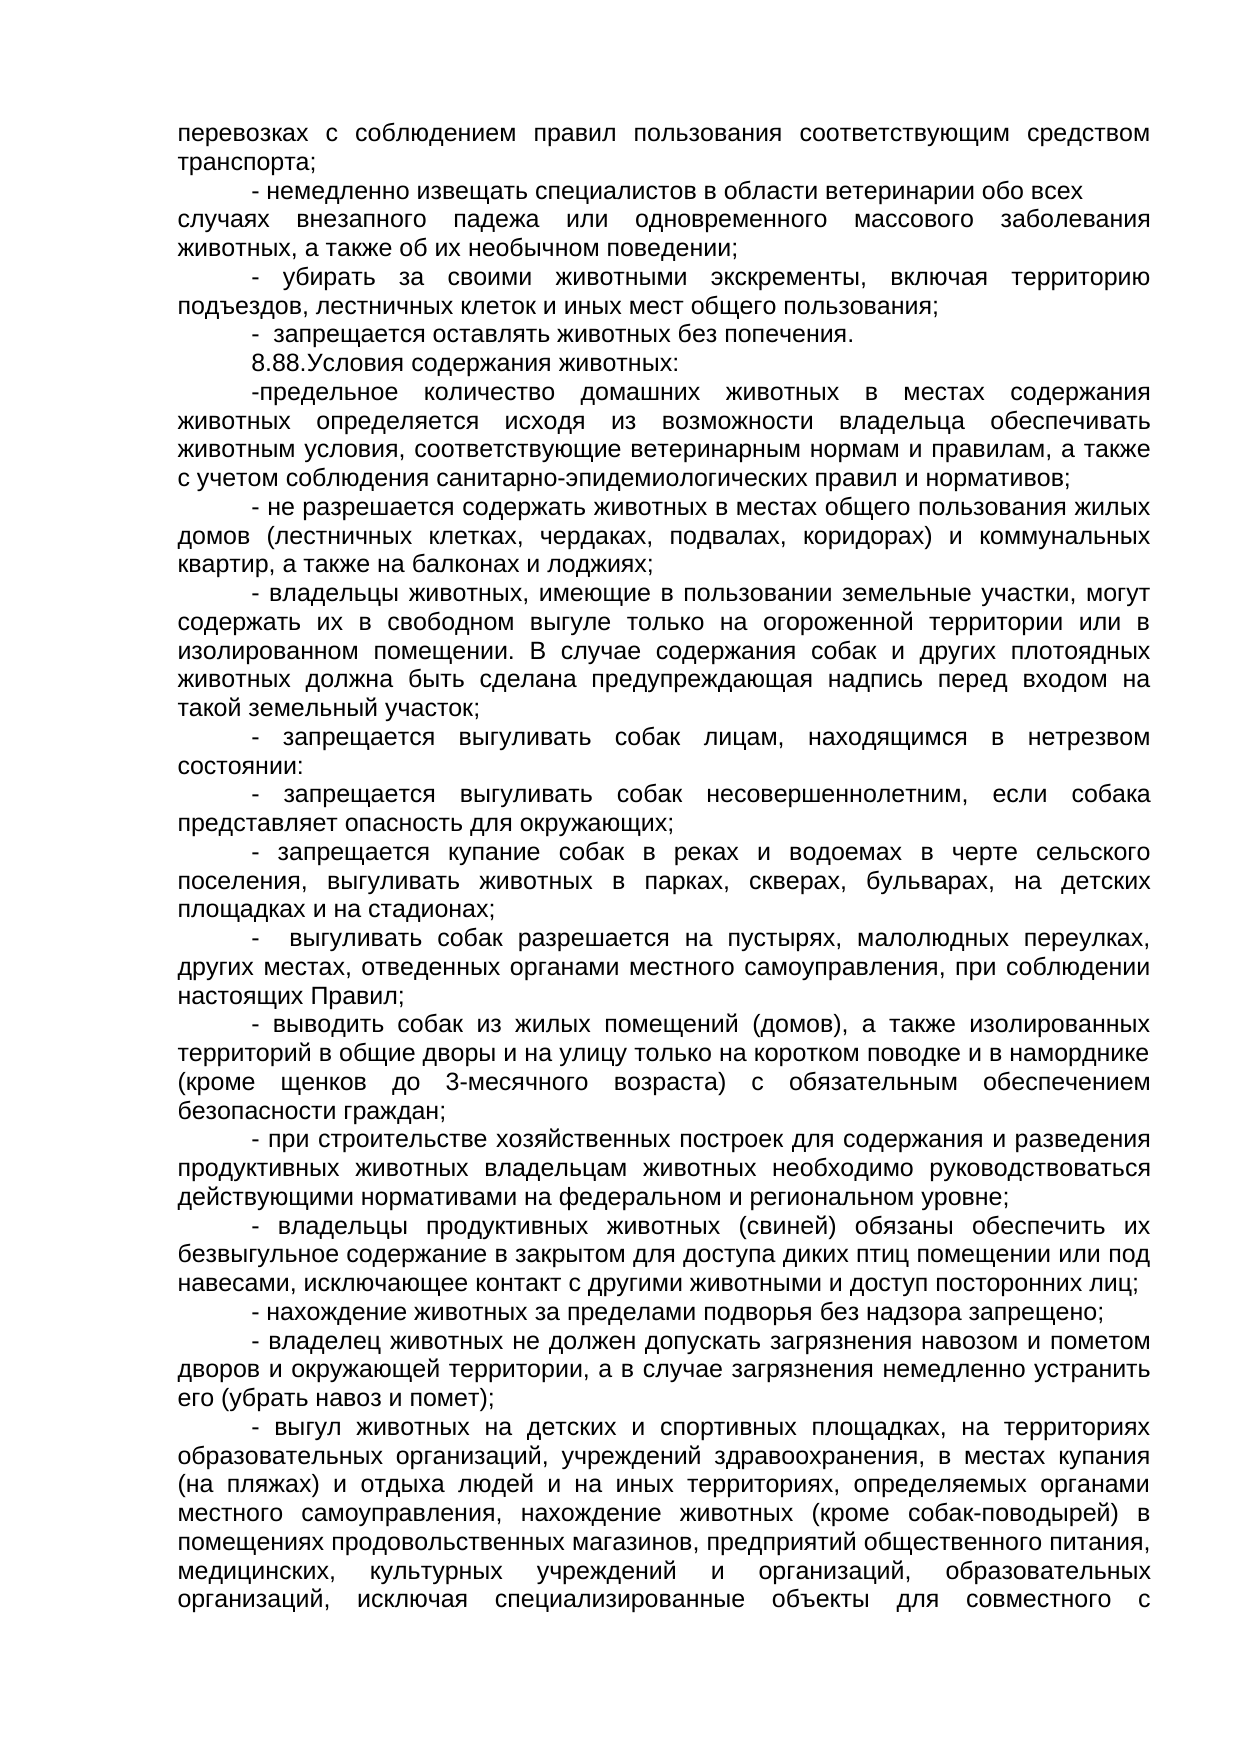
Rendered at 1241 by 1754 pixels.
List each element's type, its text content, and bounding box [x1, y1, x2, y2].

text случаях внезапного падежа или одновременного массового заболевания животных, а также об их необычном поведении; [177, 204, 1152, 262]
text - запрещается купание собак в реках и водоемах в черте сельского поселения, выгуливать животных в парках, скверах, бульварах, на детских площадках и на стадионах; [177, 837, 1152, 923]
text - запрещается выгуливать собак лицам, находящимся в нетрезвом состоянии: [177, 722, 1152, 779]
text - запрещается выгуливать собак несовершеннолетним, если собака представляет опасность для окружающих; [177, 779, 1152, 837]
text - убирать за своими животными экскременты, включая территорию подъездов, лестничных клеток и иных мест общего пользования; [177, 262, 1152, 319]
text - немедленно извещать специалистов в области ветеринарии обо всех [251, 176, 1152, 204]
text -предельное количество домашних животных в местах содержания животных определяется исходя из возможности владельца обеспечивать животным условия, соответствующие ветеринарным нормам и правилам, а также с учетом соблюдения санитарно-эпидемиологических правил и нормативов; [177, 377, 1152, 492]
text - владельцы животных, имеющие в пользовании земельные участки, могут содержать их в свободном выгуле только на огороженной территории или в изолированном помещении. В случае содержания собак и других плотоядных животных должна быть сделана предупреждающая надпись перед входом на такой земельный участок; [177, 578, 1152, 722]
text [177, 118, 1152, 176]
text - при строительстве хозяйственных построек для содержания и разведения продуктивных животных владельцам животных необходимо руководствоваться действующими нормативами на федеральном и региональном уровне; [177, 1124, 1152, 1211]
text 8.88.Условия содержания животных: [177, 348, 1152, 377]
text - владельцы продуктивных животных (свиней) обязаны обеспечить их безвыгульное содержание в закрытом для доступа диких птиц помещении или под навесами, исключающее контакт с другими животными и доступ посторонних лиц; [177, 1211, 1152, 1297]
text - владелец животных не должен допускать загрязнения навозом и пометом дворов и окружающей территории, а в случае загрязнения немедленно устранить его (убрать навоз и помет); [177, 1326, 1152, 1412]
text - не разрешается содержать животных в местах общего пользования жилых домов (лестничных клетках, чердаках, подвалах, коридорах) и коммунальных квартир, а также на балконах и лоджиях; [177, 492, 1152, 578]
text - нахождение животных за пределами подворья без надзора запрещено; [177, 1297, 1152, 1326]
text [177, 1412, 1152, 1613]
text - выводить собак из жилых помещений (домов), а также изолированных территорий в общие дворы и на улицу только на коротком поводке и в наморднике (кроме щенков до 3-месячного возраста) с обязательным обеспечением безопасности граждан; [177, 1009, 1152, 1124]
text - выгуливать собак разрешается на пустырях, малолюдных переулках, других местах, отведенных органами местного самоуправления, при соблюдении настоящих Правил; [177, 923, 1152, 1009]
text - запрещается оставлять животных без попечения. [177, 319, 1152, 348]
